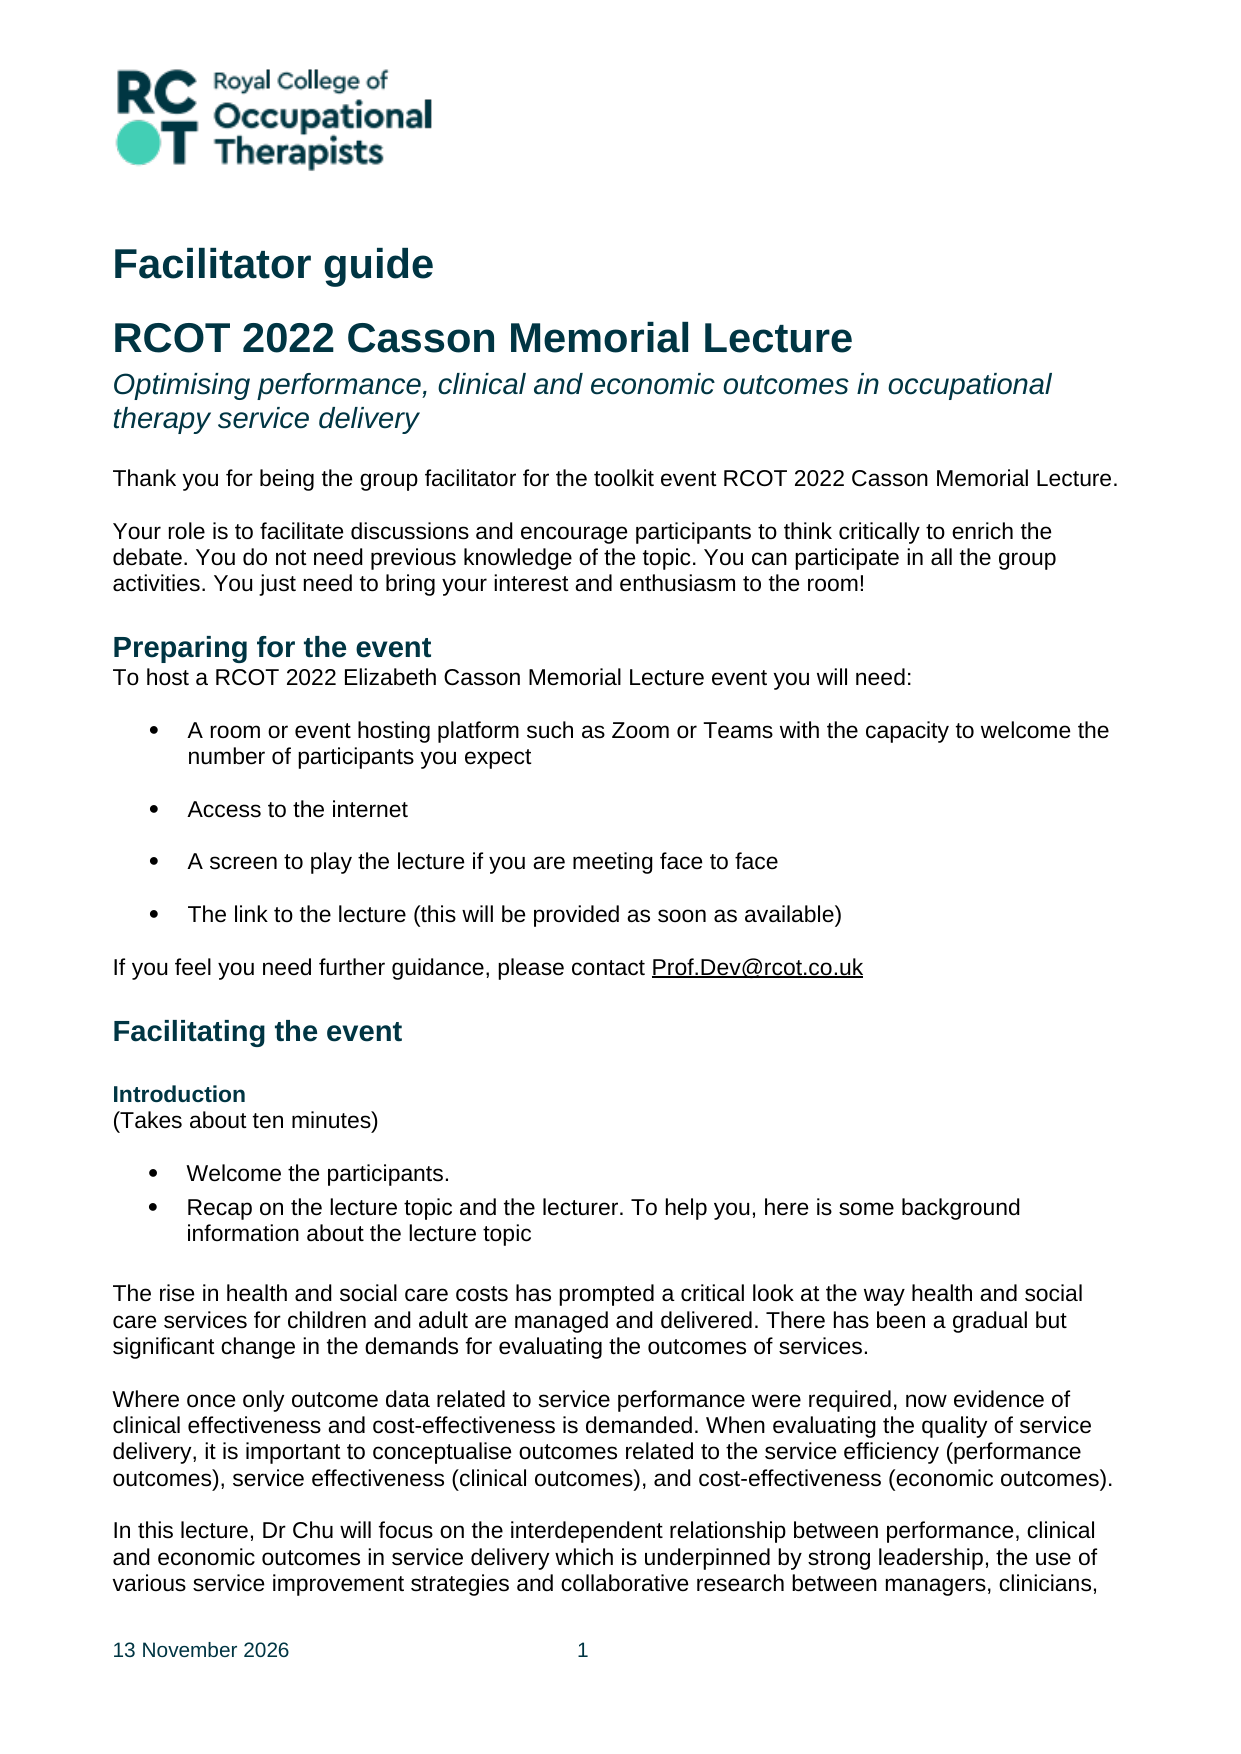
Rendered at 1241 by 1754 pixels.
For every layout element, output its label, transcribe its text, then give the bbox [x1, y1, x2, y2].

text Preparing for the event [112, 630, 1128, 664]
text Where once only outcome data related to service performance were required, now evidence of clinical effectiveness and cost-effectiveness is demanded. When evaluating the quality of service delivery, it is important to conceptualise outcomes related to the service efficiency (performance outcomes), service effectiveness (clinical outcomes), and cost-effectiveness (economic outcomes). [112, 1386, 1128, 1491]
text Facilitating the event [112, 1014, 1128, 1047]
text To host a RCOT 2022 Elizabeth Casson Memorial Lecture event you will need: [112, 664, 1128, 690]
list Access to the internet [150, 796, 1128, 822]
title RCOT 2022 Casson Memorial Lecture [112, 313, 1128, 361]
text (Takes about ten minutes) [112, 1107, 1128, 1133]
list A screen to play the lecture if you are meeting face to face [150, 848, 1128, 875]
text The rise in health and social care costs has prompted a critical look at the way health and social care services for children and adult are managed and delivered. There has been a gradual but significant change in the demands for evaluating the outcomes of services. [112, 1280, 1128, 1359]
subtitle Optimising performance, clinical and economic outcomes in occupational therapy service delivery [112, 367, 1128, 434]
text Your role is to facilitate discussions and encourage participants to think critically to enrich the debate. You do not need previous knowledge of the topic. You can participate in all the group activities. You just need to bring your interest and enthusiasm to the room! [112, 518, 1128, 597]
list Welcome the participants. [149, 1160, 1128, 1186]
list A room or event hosting platform such as Zoom or Teams with the capacity to welcome the number of participants you expect [150, 717, 1128, 769]
list The link to the lecture (this will be provided as soon as available) [150, 901, 1128, 927]
list Recap on the lecture topic and the lecturer. To help you, here is some background information about the lecture topic [149, 1194, 1128, 1247]
text Facilitator guide [112, 239, 1128, 287]
text If you feel you need further guidance, please contact Prof.Dev@rcot.co.uk [112, 954, 1128, 980]
text Introduction [112, 1081, 1128, 1107]
text Thank you for being the group facilitator for the toolkit event RCOT 2022 Casson Memorial Lecture. [112, 465, 1128, 491]
